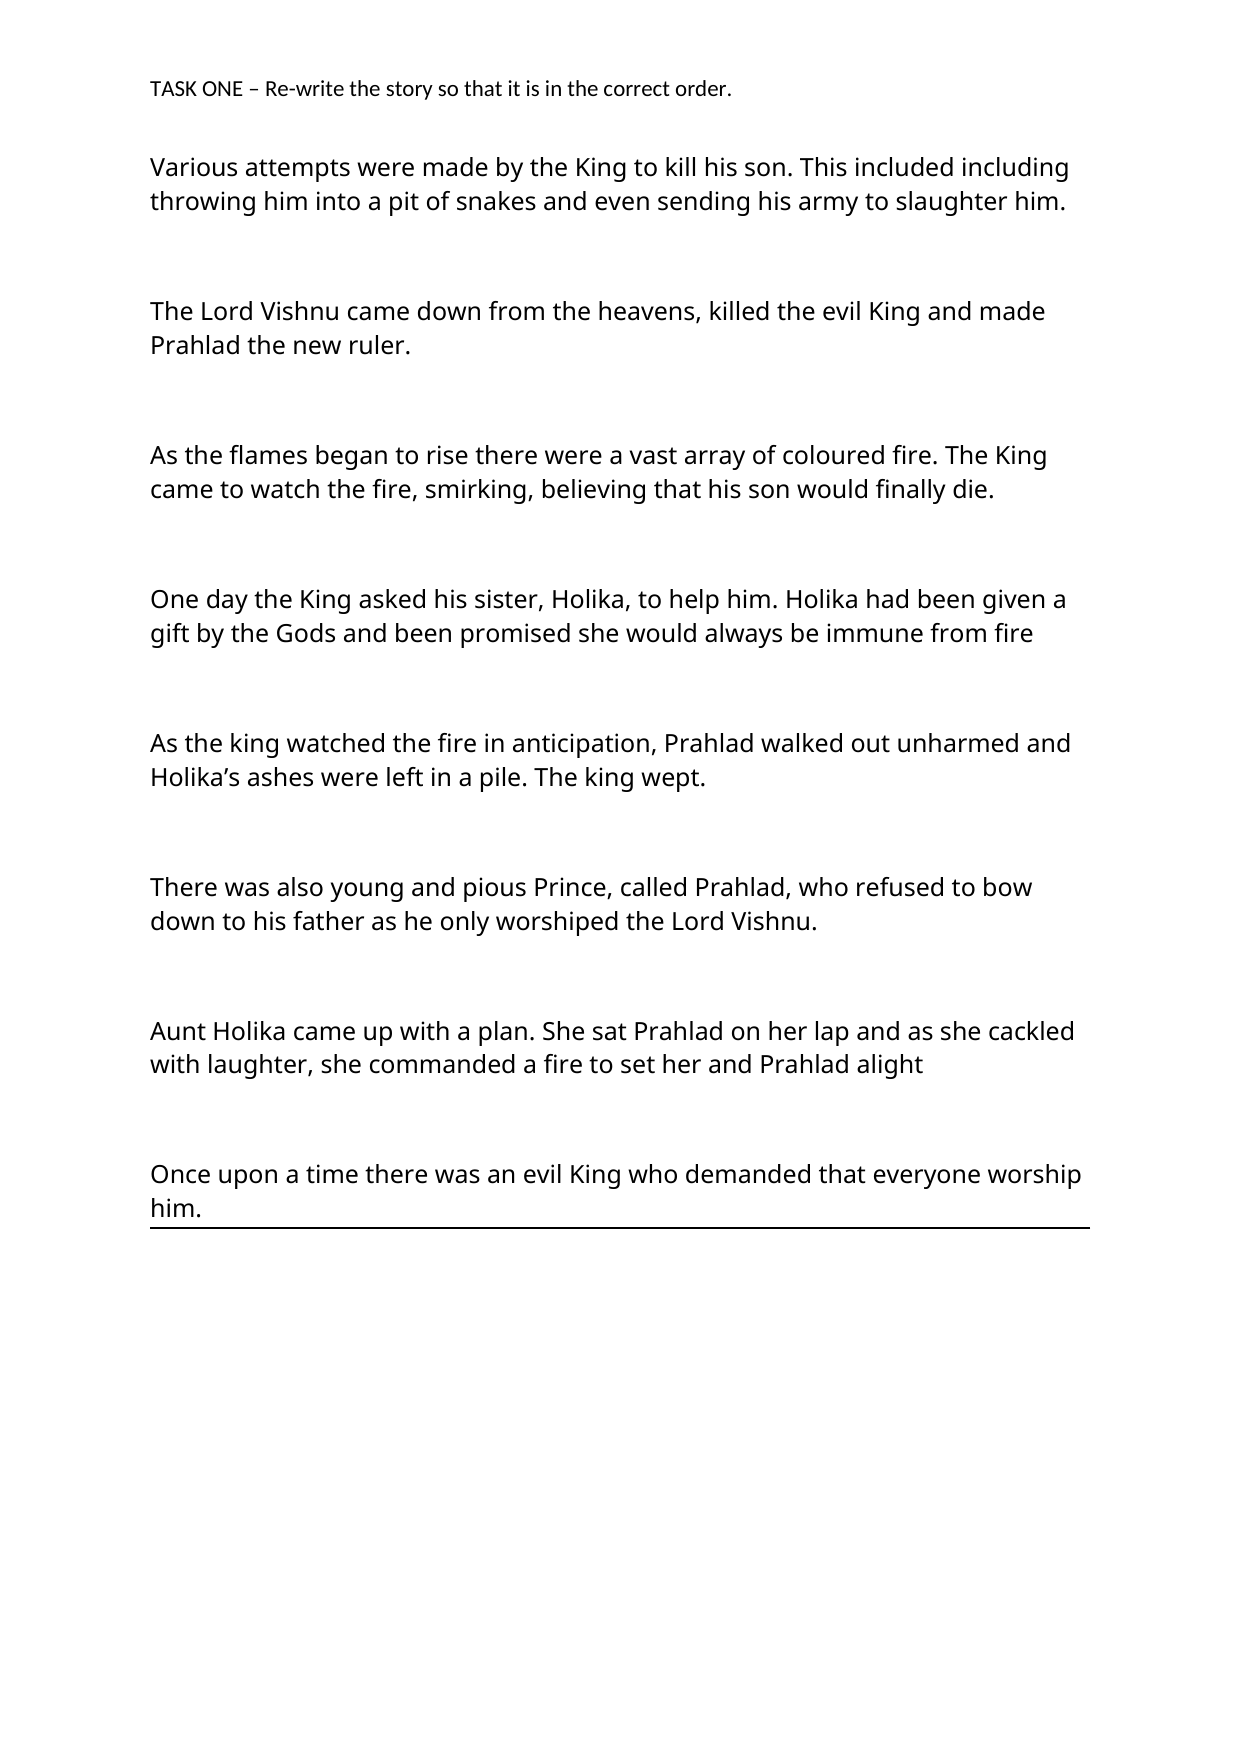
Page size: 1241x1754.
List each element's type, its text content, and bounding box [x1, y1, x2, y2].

text The Lord Vishnu came down from the heavens, killed the evil King and made Prahlad the new ruler. [150, 294, 1090, 362]
text There was also young and pious Prince, called Prahlad, who refused to bow down to his father as he only worshiped the Lord Vishnu. [150, 869, 1090, 937]
text Once upon a time there was an evil King who demanded that everyone worship him. [150, 1157, 1090, 1227]
text Aunt Holika came up with a plan. She sat Prahlad on her lap and as she cackled with laughter, she commanded a fire to set her and Prahlad alight [150, 1013, 1090, 1081]
text One day the King asked his sister, Holika, to help him. Holika had been given a gift by the Gods and been promised she would always be immune from fire [150, 582, 1090, 650]
text As the flames began to rise there were a vast array of coloured fire. The King came to watch the fire, smirking, believing that his son would finally die. [150, 438, 1090, 506]
text As the king watched the fire in anticipation, Prahlad walked out unharmed and Holika’s ashes were left in a pile. The king wept. [150, 725, 1090, 793]
text Various attempts were made by the King to kill his son. This included including throwing him into a pit of snakes and even sending his army to slaughter him. [150, 150, 1090, 218]
